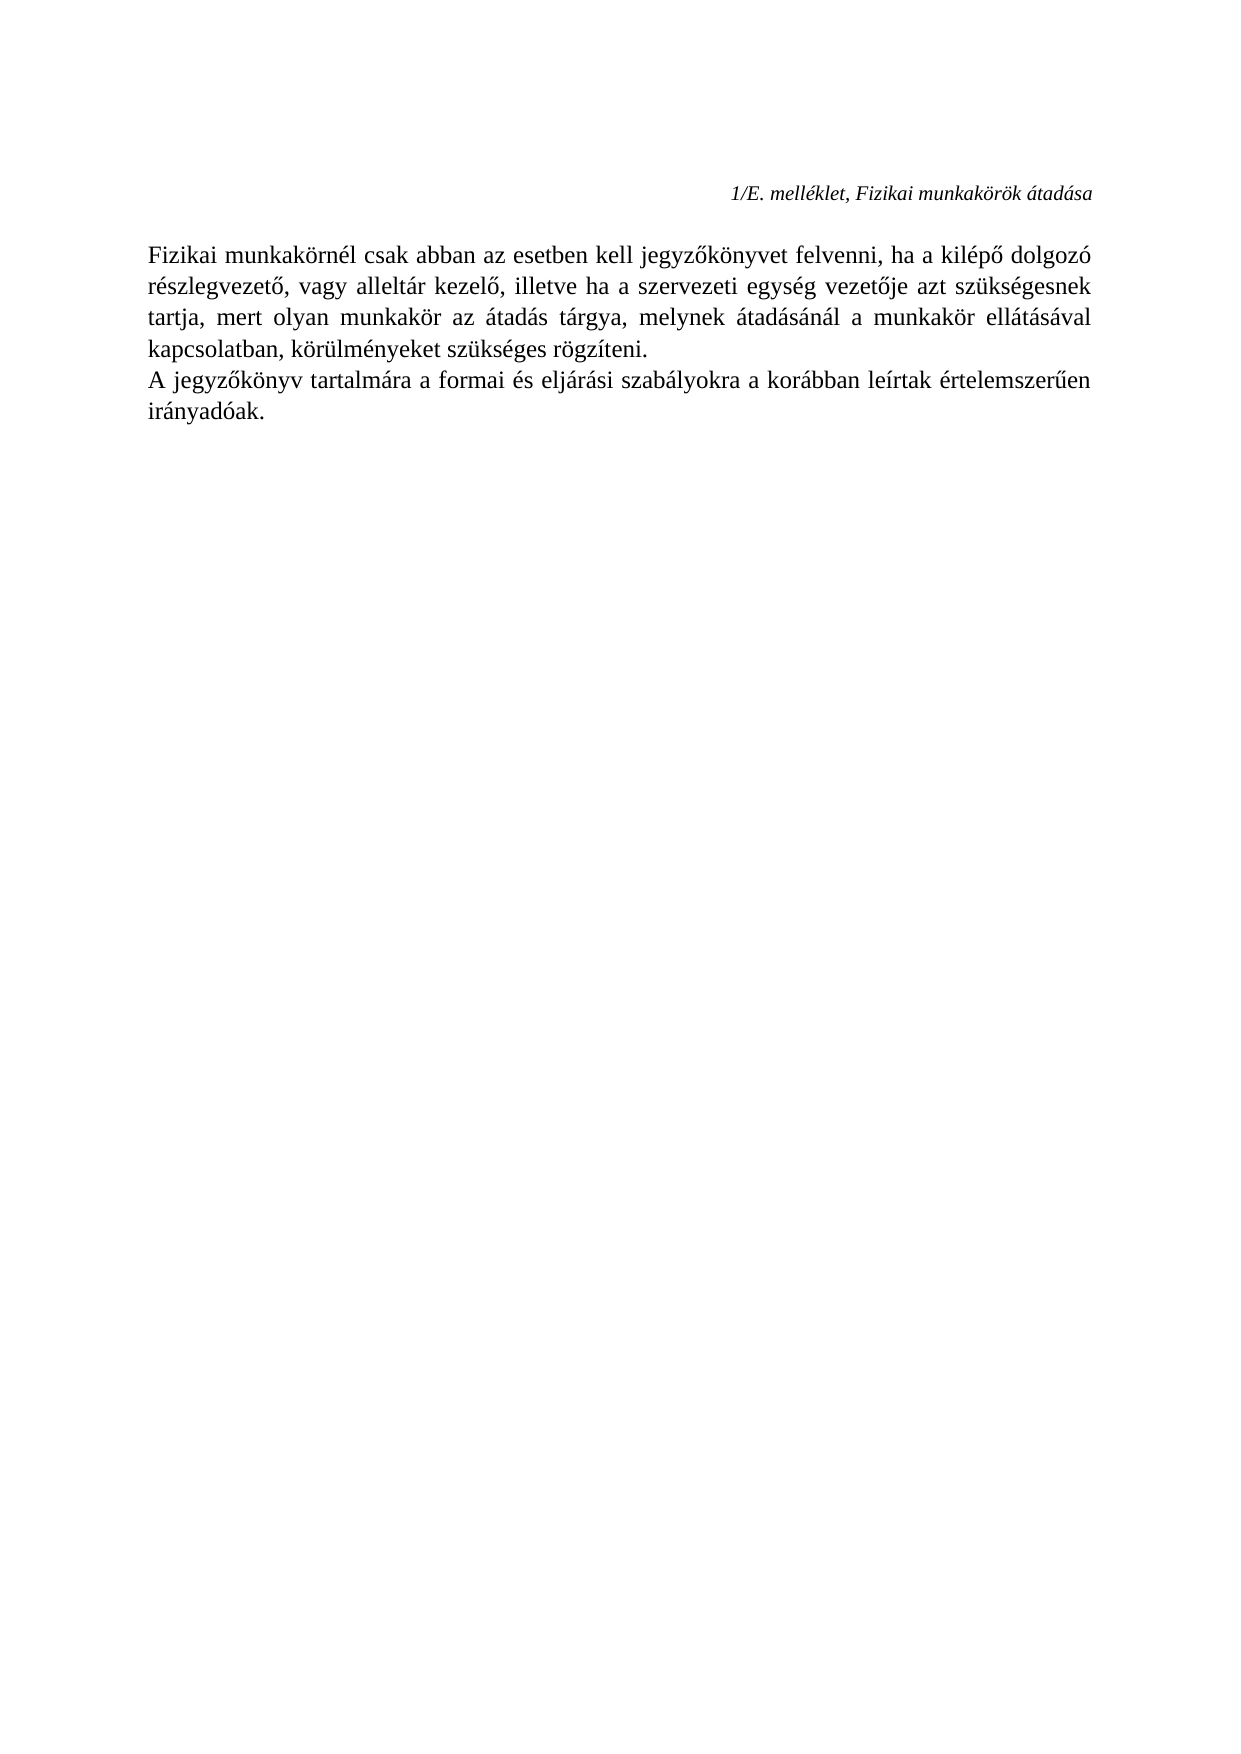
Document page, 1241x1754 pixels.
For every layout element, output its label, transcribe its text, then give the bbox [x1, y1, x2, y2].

text A jegyzőkönyv tartalmára a formai és eljárási szabályokra a korábban leírtak értelemszerűen irányadóak. [148, 363, 1092, 426]
text Fizikai munkakörnél csak abban az esetben kell jegyzőkönyvet felvenni, ha a kilépő dolgozó részlegvezető, vagy alleltár kezelő, illetve ha a szervezeti egység vezetője azt szükségesnek tartja, mert olyan munkakör az átadás tárgya, melynek átadásánál a munkakör ellátásával kapcsolatban, körülményeket szükséges rögzíteni. [148, 238, 1092, 363]
subtitle 1/E. melléklet, Fizikai munkakörök átadása [148, 176, 1092, 207]
